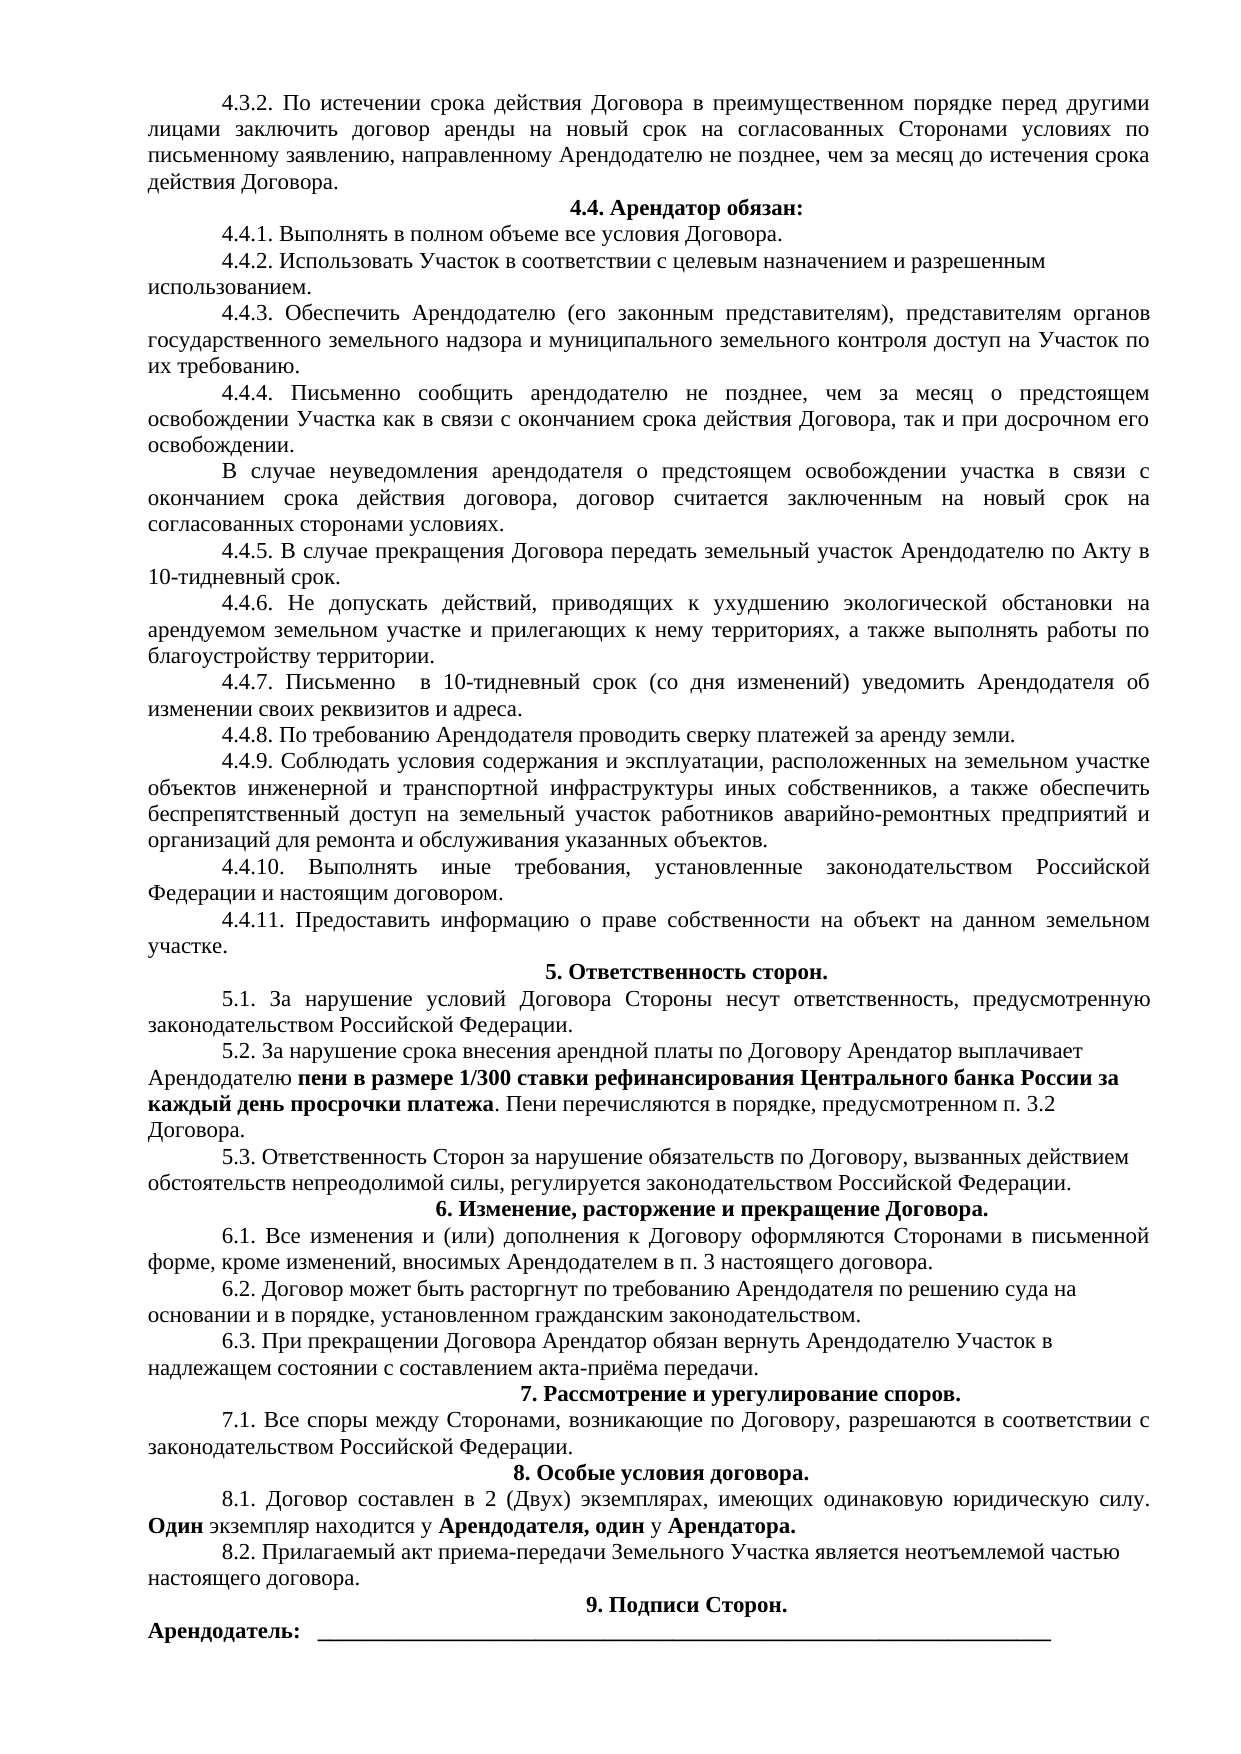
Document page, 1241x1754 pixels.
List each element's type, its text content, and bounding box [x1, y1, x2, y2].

text 7.1. Все споры между Сторонами, возникающие по Договору, разрешаются в соответствии с законодательством Российской Федерации. [148, 1406, 1152, 1459]
text В случае неуведомления арендодателя о предстоящем освобождении участка в связи с окончанием срока действия договора, договор считается заключенным на новый срок на согласованных сторонами условиях. [148, 458, 1152, 537]
text 8.1. Договор составлен в 2 (Двух) экземплярах, имеющих одинаковую юридическую силу. Один экземпляр находится у Арендодателя, один у Арендатора. [148, 1485, 1152, 1538]
text 4.4.6. Не допускать действий, приводящих к ухудшению экологической обстановки на арендуемом земельном участке и прилегающих к нему территориях, а также выполнять работы по благоустройству территории. [148, 589, 1152, 668]
text 6.2. Договор может быть расторгнут по требованию Арендодателя по решению суда на основании и в порядке, установленном гражданским законодательством. [148, 1274, 1152, 1327]
text 4.4.1. Выполнять в полном объеме все условия Договора. [148, 220, 1152, 247]
text 4.4.5. В случае прекращения Договора передать земельный участок Арендодателю по Акту в 10-тидневный срок. [148, 537, 1152, 589]
text 4.4.10. Выполнять иные требования, установленные законодательством Российской Федерации и настоящим договором. [148, 853, 1152, 906]
text 4.4.7. Письменно в 10-тидневный срок (со дня изменений) уведомить Арендодателя об изменении своих реквизитов и адреса. [148, 668, 1152, 721]
text 4.4.2. Использовать Участок в соответствии с целевым назначением и разрешенным использованием. [148, 247, 1152, 299]
text 4.4.11. Предоставить информацию о праве собственности на объект на данном земельном участке. [148, 906, 1152, 958]
text 5. Ответственность сторон. [148, 958, 1152, 985]
text 6. Изменение, расторжение и прекращение Договора. [148, 1196, 1152, 1222]
text Арендодатель: ________________________________________________________________ [148, 1617, 1152, 1643]
text 8.2. Прилагаемый акт приема-передачи Земельного Участка является неотъемлемой частью настоящего договора. [148, 1538, 1152, 1591]
text 9. Подписи Сторон. [148, 1591, 1152, 1617]
text 4.4.4. Письменно сообщить арендодателю не позднее, чем за месяц о предстоящем освобождении Участка как в связи с окончанием срока действия Договора, так и при досрочном его освобождении. [148, 378, 1152, 458]
text 6.1. Все изменения и (или) дополнения к Договору оформляются Сторонами в письменной форме, кроме изменений, вносимых Арендодателем в п. 3 настоящего договора. [148, 1222, 1152, 1274]
text 4.4.3. Обеспечить Арендодателю (его законным представителям), представителям органов государственного земельного надзора и муниципального земельного контроля доступ на Участок по их требованию. [148, 299, 1152, 378]
text 8. Особые условия договора. [148, 1459, 1152, 1485]
text 4.4. Арендатор обязан: [148, 194, 1152, 220]
text 4.4.9. Соблюдать условия содержания и эксплуатации, расположенных на земельном участке объектов инженерной и транспортной инфраструктуры иных собственников, а также обеспечить беспрепятственный доступ на земельный участок работников аварийно-ремонтных предприятий и организаций для ремонта и обслуживания указанных объектов. [148, 747, 1152, 853]
text 5.1. За нарушение условий Договора Стороны несут ответственность, предусмотренную законодательством Российской Федерации. [148, 985, 1152, 1037]
text 5.3. Ответственность Сторон за нарушение обязательств по Договору, вызванных действием обстоятельств непреодолимой силы, регулируется законодательством Российской Федерации. [148, 1143, 1152, 1196]
text 6.3. При прекращении Договора Арендатор обязан вернуть Арендодателю Участок в надлежащем состоянии с составлением акта-приёма передачи. [148, 1327, 1152, 1380]
text 5.2. За нарушение срока внесения арендной платы по Договору Арендатор выплачивает Арендодателю пени в размере 1/300 ставки рефинансирования Центрального банка России за каждый день просрочки платежа. Пени перечисляются в порядке, предусмотренном п. 3.2 Договора. [148, 1037, 1152, 1143]
text 7. Рассмотрение и урегулирование споров. [148, 1380, 1152, 1406]
text 4.3.2. По истечении срока действия Договора в преимущественном порядке перед другими лицами заключить договор аренды на новый срок на согласованных Сторонами условиях по письменному заявлению, направленному Арендодателю не позднее, чем за месяц до истечения срока действия Договора. [148, 89, 1152, 194]
text 4.4.8. По требованию Арендодателя проводить сверку платежей за аренду земли. [148, 721, 1152, 747]
